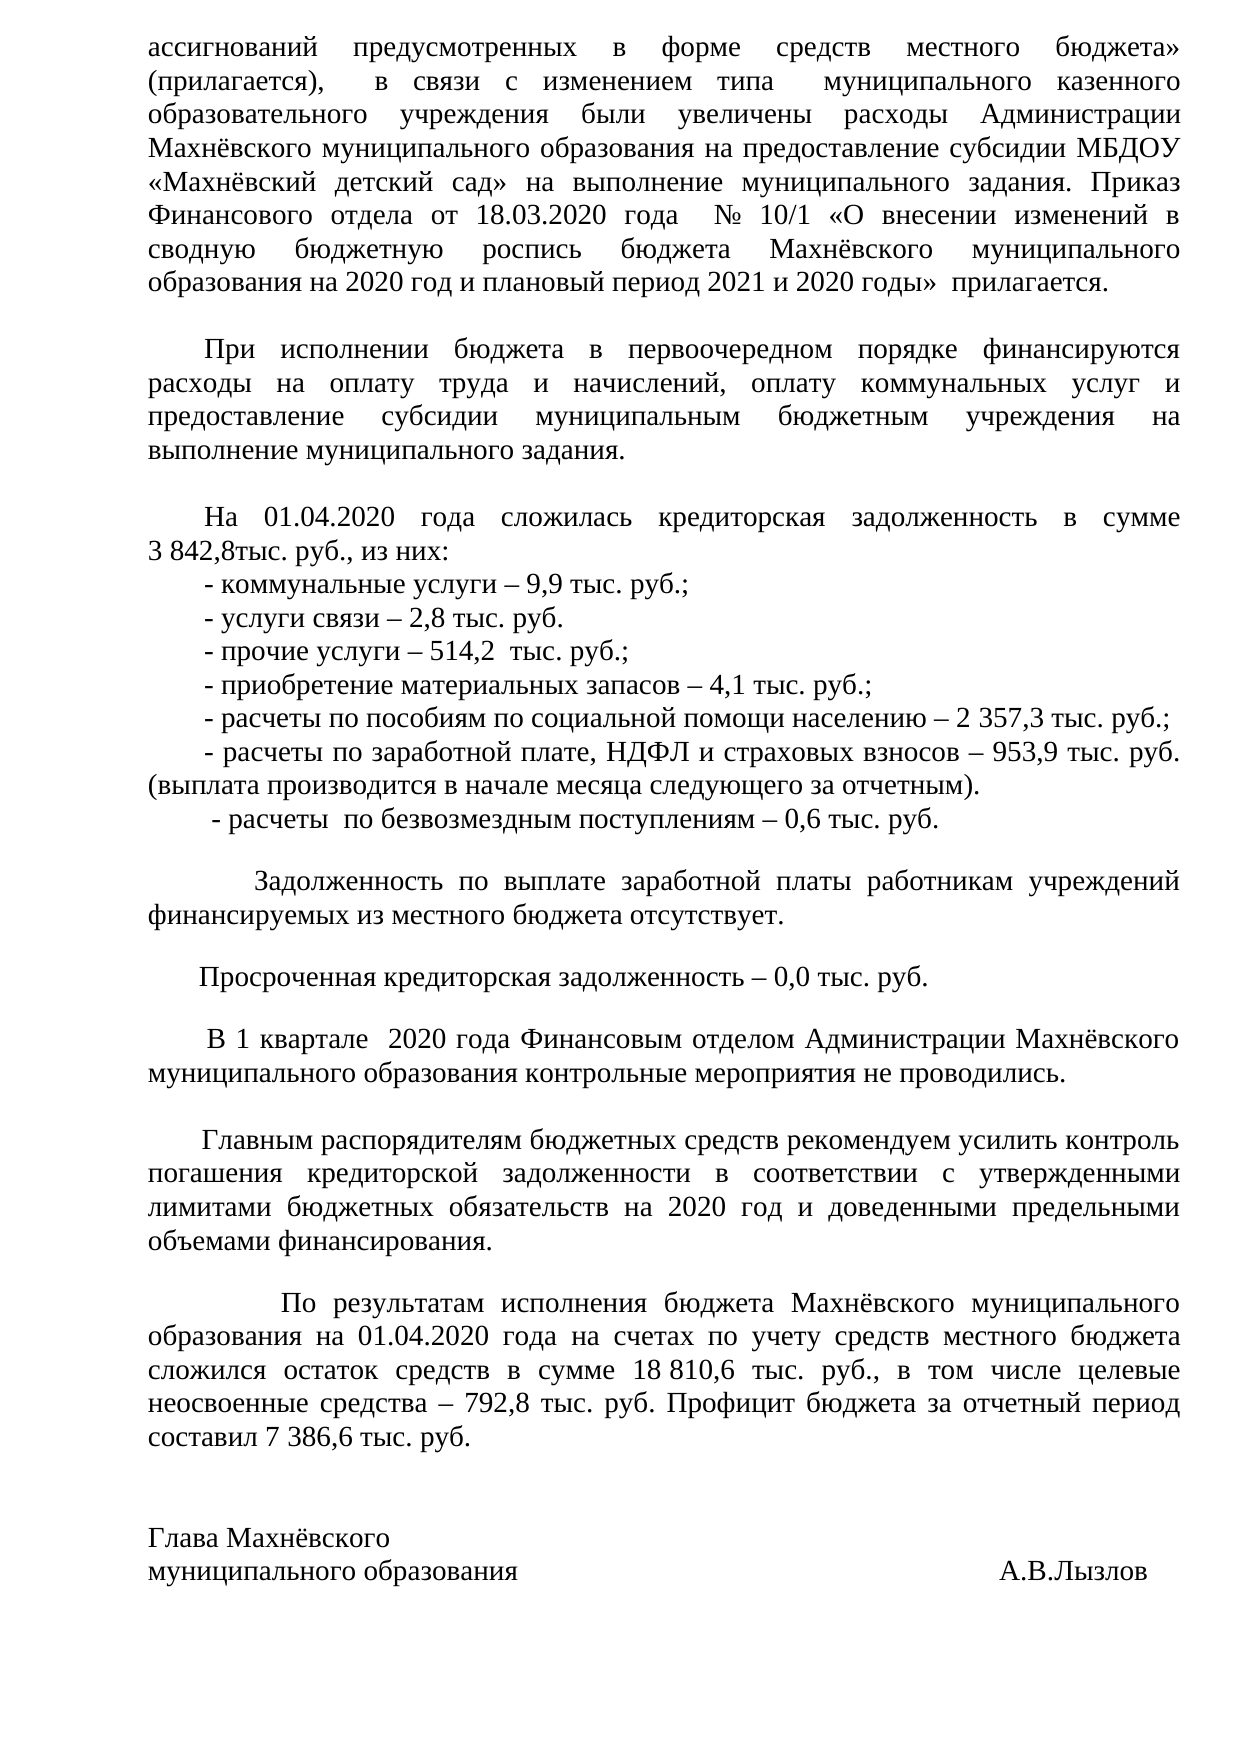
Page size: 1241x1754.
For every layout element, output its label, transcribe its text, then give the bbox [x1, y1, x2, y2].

text муниципального образования А.В.Лызлов [148, 1553, 1181, 1587]
text - приобретение материальных запасов – 4,1 тыс. руб.; [148, 667, 1181, 700]
text Главным распорядителям бюджетных средств рекомендуем усилить контроль погашения кредиторской задолженности в соответствии с утвержденными лимитами бюджетных обязательств на 2020 год и доведенными предельными объемами финансирования. [148, 1122, 1181, 1256]
text По результатам исполнения бюджета Махнёвского муниципального образования на 01.04.2020 года на счетах по учету средств местного бюджета сложился остаток средств в сумме 18 810,6 тыс. руб., в том числе целевые неосвоенные средства – 792,8 тыс. руб. Профицит бюджета за отчетный период составил 7 386,6 тыс. руб. [148, 1285, 1181, 1453]
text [148, 29, 1181, 298]
text Глава Махнёвского [148, 1520, 1181, 1553]
text В 1 квартале 2020 года Финансовым отделом Администрации Махнёвского муниципального образования контрольные мероприятия не проводились. [148, 1021, 1181, 1088]
text Задолженность по выплате заработной платы работникам учреждений финансируемых из местного бюджета отсутствует. [148, 863, 1181, 930]
text - услуги связи – 2,8 тыс. руб. [148, 600, 1181, 633]
text - расчеты по безвозмездным поступлениям – 0,6 тыс. руб. [148, 801, 1181, 834]
text - расчеты по заработной плате, НДФЛ и страховых взносов – 953,9 тыс. руб. (выплата производится в начале месяца следующего за отчетным). [148, 734, 1181, 801]
text Просроченная кредиторская задолженность – 0,0 тыс. руб. [148, 959, 1181, 993]
text На 01.04.2020 года сложилась кредиторская задолженность в сумме 3 842,8тыс. руб., из них: [148, 499, 1181, 566]
text При исполнении бюджета в первоочередном порядке финансируются расходы на оплату труда и начислений, оплату коммунальных услуг и предоставление субсидии муниципальным бюджетным учреждения на выполнение муниципального задания. [148, 331, 1181, 466]
text - коммунальные услуги – 9,9 тыс. руб.; [148, 566, 1181, 600]
text - прочие услуги – 514,2 тыс. руб.; [148, 633, 1181, 667]
text - расчеты по пособиям по социальной помощи населению – 2 357,3 тыс. руб.; [148, 700, 1181, 734]
